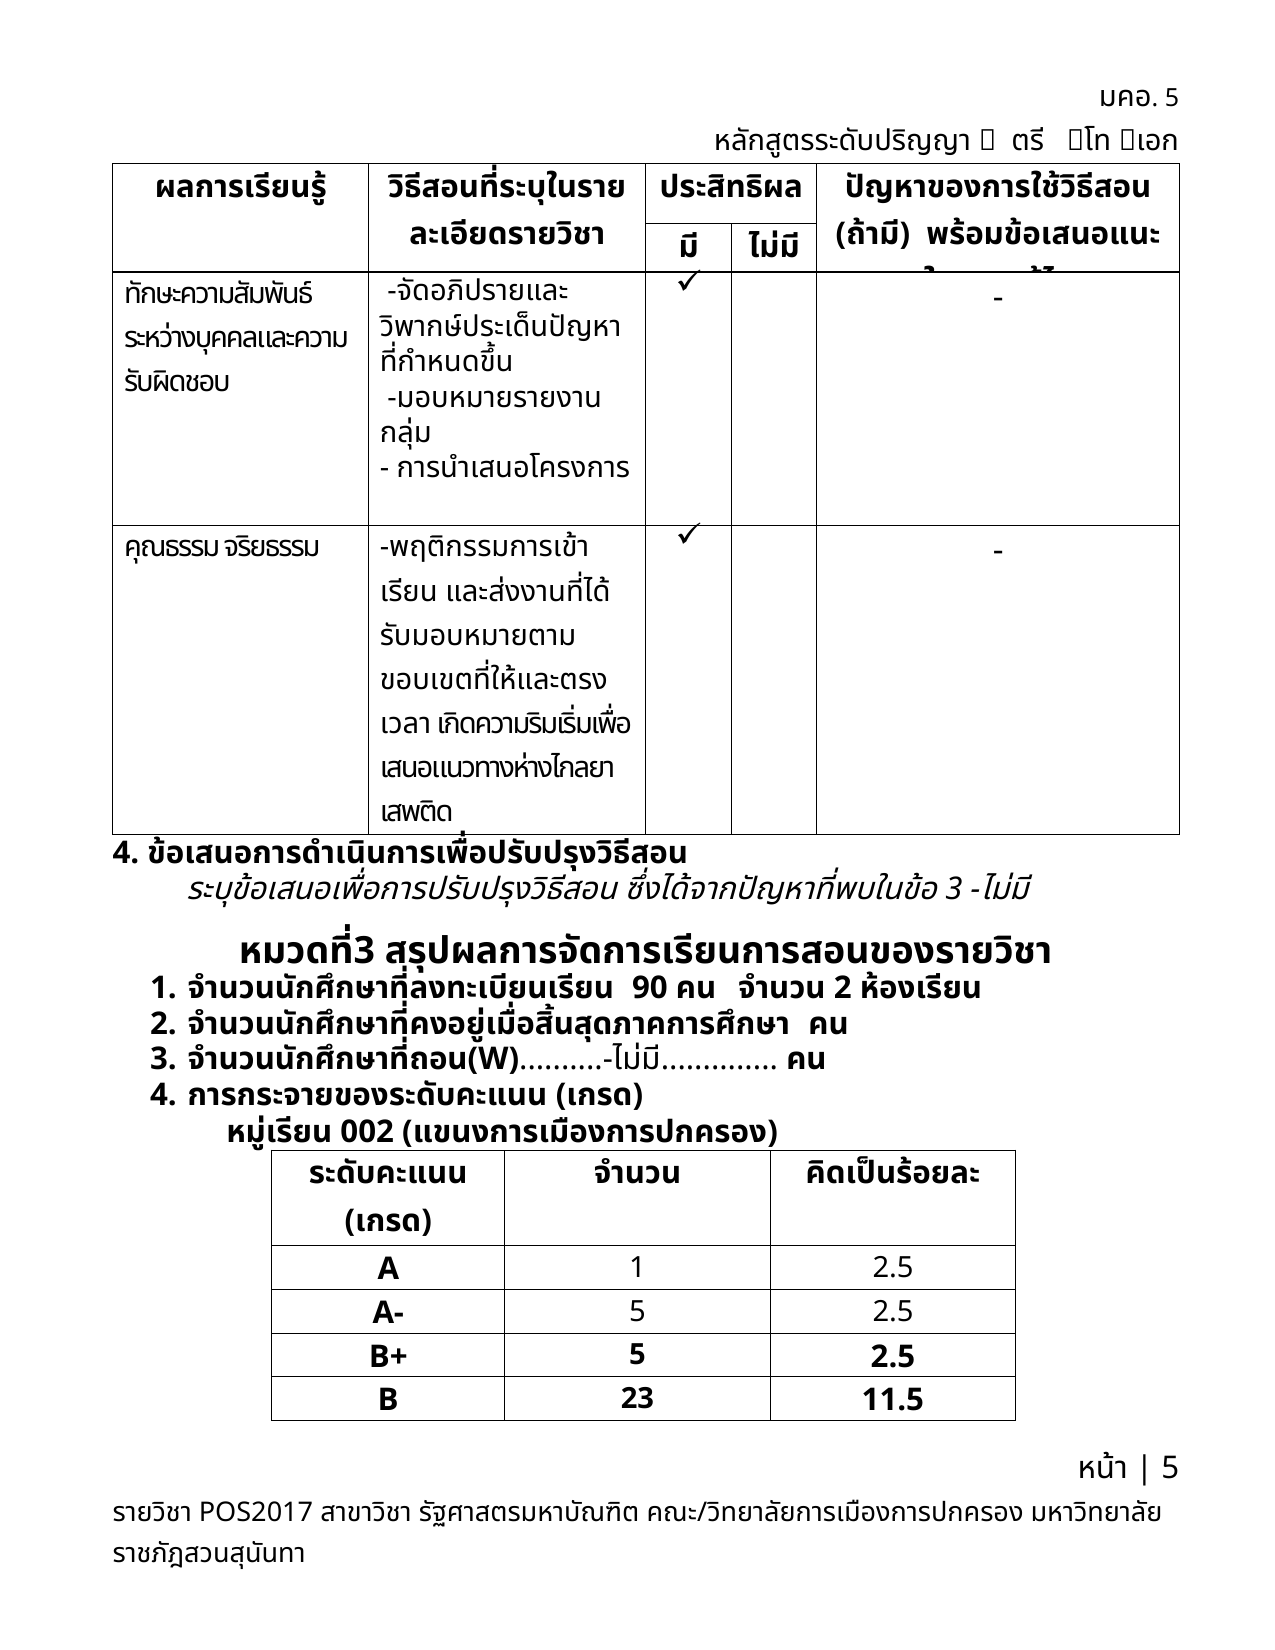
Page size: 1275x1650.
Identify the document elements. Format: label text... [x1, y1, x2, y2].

table_cell [646, 526, 731, 834]
table_cell A- [272, 1290, 504, 1333]
table_header ปัญหาของการใช้วิธีสอน (ถ้ามี) พร้อมข้อเสนอแนะในการแก้ไข [817, 164, 1179, 271]
table_cell [732, 526, 816, 834]
table_cell -พฤติกรรมการเข้าเรียน และส่งงานที่ได้รับมอบหมายตามขอบเขตที่ให้และตรงเวลา เกิดความริมเริ่มเพื่อเสนอแนวทางห่างไกลยาเสพติด [369, 526, 645, 834]
list จำนวนนักศึกษาที่ลงทะเบียนเรียน 90 คน จำนวน 2 ห้องเรียน [150, 970, 1179, 1006]
table_cell 2.5 [771, 1334, 1015, 1376]
text หมวดที่3 สรุปผลการจัดการเรียนการสอนของรายวิชา [112, 935, 1179, 970]
table_header ระดับคะแนน (เกรด) [272, 1151, 504, 1245]
table_cell 2.5 [771, 1246, 1015, 1289]
table_cell B+ [272, 1334, 504, 1376]
text 4. ข้อเสนอการดำเนินการเพื่อปรับปรุงวิธีสอน [112, 835, 1179, 871]
table_cell 2.5 [771, 1290, 1015, 1333]
table_cell - [817, 273, 1179, 525]
list จำนวนนักศึกษาที่ถอน(W)..........-ไม่มี.............. คน [150, 1041, 1179, 1077]
table_cell A [272, 1246, 504, 1289]
table_cell 23 [505, 1377, 770, 1420]
table_cell คุณธรรม จริยธรรม [113, 526, 368, 834]
table_header ผลการเรียนรู้ [113, 164, 368, 271]
list การกระจายของระดับคะแนน (เกรด) [150, 1077, 1179, 1112]
table_cell B [272, 1377, 504, 1420]
table_cell 5 [505, 1334, 770, 1376]
text ระบุข้อเสนอเพื่อการปรับปรุงวิธีสอน ซึ่งได้จากปัญหาที่พบในข้อ 3 -ไม่มี [112, 871, 1179, 906]
table_cell [732, 273, 816, 525]
table_cell ทักษะความสัมพันธ์ระหว่างบุคคลและความรับผิดชอบ [113, 273, 368, 525]
table_cell 5 [505, 1290, 770, 1333]
table_cell -จัดอภิปรายและวิพากษ์ประเด็นปัญหาที่กำหนดขึ้น -มอบหมายรายงานกลุ่ม - การนำเสนอโครงการ [369, 273, 645, 525]
table_header ประสิทธิผล [646, 164, 816, 223]
table_cell ไม่มี [732, 224, 816, 271]
table_cell มี [646, 224, 731, 271]
table_cell [646, 273, 731, 525]
table_header คิดเป็นร้อยละ [771, 1151, 1015, 1245]
table_cell 1 [505, 1246, 770, 1289]
text หมู่เรียน 002 (แขนงการเมืองการปกครอง) [112, 1112, 1179, 1149]
table_header วิธีสอนที่ระบุในรายละเอียดรายวิชา [369, 164, 645, 271]
table_cell 11.5 [771, 1377, 1015, 1420]
list จำนวนนักศึกษาที่คงอยู่เมื่อสิ้นสุดภาคการศึกษา คน [150, 1006, 1179, 1041]
table_cell - [817, 526, 1179, 834]
table_header จำนวน [505, 1151, 770, 1245]
